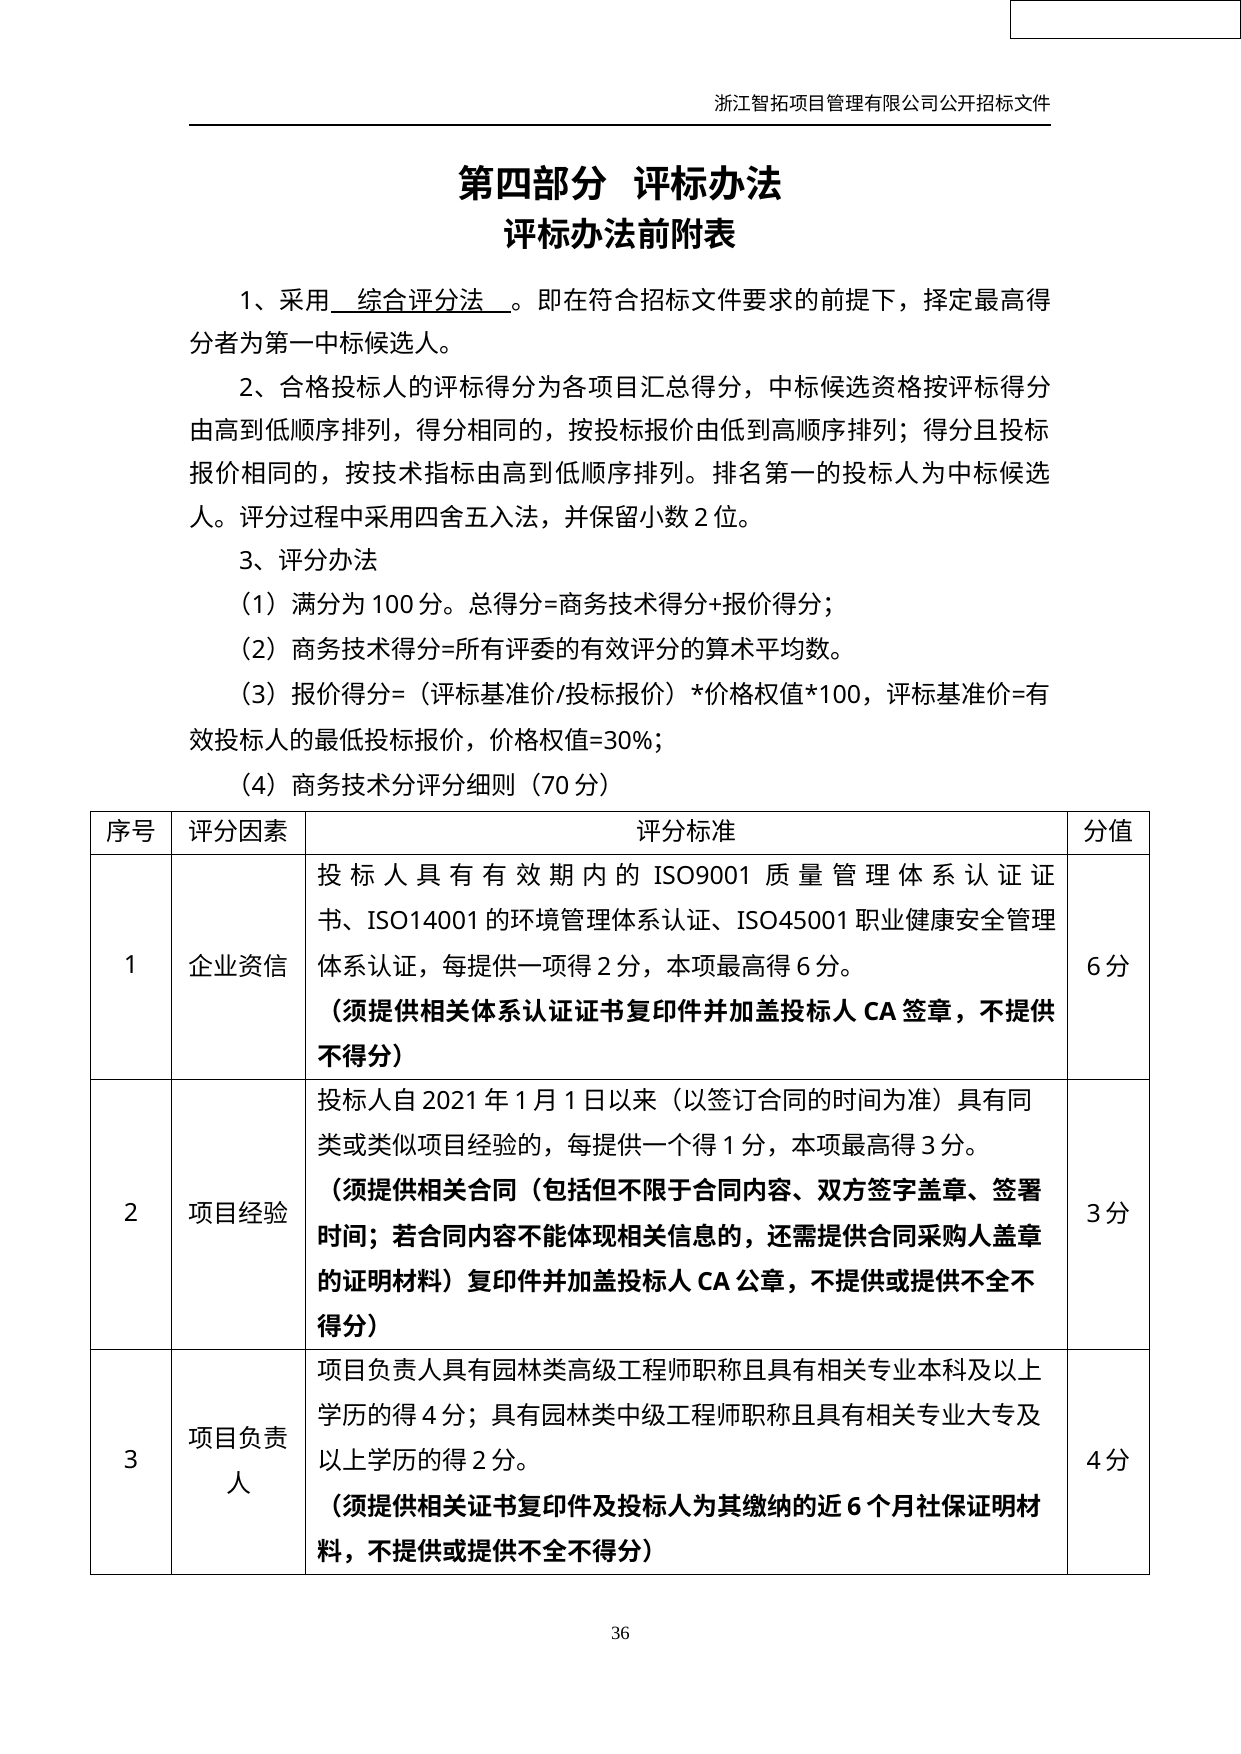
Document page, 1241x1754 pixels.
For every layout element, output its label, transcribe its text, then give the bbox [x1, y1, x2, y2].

table_cell 项目负责人具有园林类高级工程师职称且具有相关专业本科及以上学历的得4分；具有园林类中级工程师职称且具有相关专业大专及以上学历的得2分。 （须提供相关证书复印件及投标人为其缴纳的近6个月社保证明材料，不提供或提供不全不得分） [306, 1350, 1067, 1574]
table_header 评分标准 [306, 812, 1067, 854]
table_cell 项目经验 [172, 1080, 305, 1349]
text （3）报价得分=（评标基准价/投标报价）*价格权值*100，评标基准价=有效投标人的最低投标报价，价格权值=30%； [189, 675, 1051, 756]
table_cell 投标人具有有效期内的ISO9001质量管理体系认证证书、ISO14001的环境管理体系认证、ISO45001职业健康安全管理体系认证，每提供一项得2分，本项最高得6分。 （须提供相关体系认证证书复印件并加盖投标人CA签章，不提供不得分） [306, 855, 1067, 1079]
table_header 评分因素 [172, 812, 305, 854]
table_header [1011, 1, 1240, 38]
table_cell 1 [91, 855, 171, 1079]
table_cell 4分 [1068, 1350, 1149, 1574]
text 第四部分 评标办法 [189, 153, 1051, 208]
text （2）商务技术得分=所有评委的有效评分的算术平均数。 [189, 629, 1051, 666]
text 评标办法前附表 [189, 208, 1051, 256]
text （4）商务技术分评分细则（70分） [189, 765, 1051, 802]
table_cell 6分 [1068, 855, 1149, 1079]
table_header 分值 [1068, 812, 1149, 854]
table_cell 企业资信 [172, 855, 305, 1079]
text 1、采用 综合评分法 。即在符合招标文件要求的前提下，择定最高得分者为第一中标候选人。 [189, 280, 1051, 360]
table_cell 2 [91, 1080, 171, 1349]
table_cell 投标人自2021年1月1日以来（以签订合同的时间为准）具有同类或类似项目经验的，每提供一个得1分，本项最高得3分。 （须提供相关合同（包括但不限于合同内容、双方签字盖章、签署时间；若合同内容不能体现相关信息的，还需提供合同采购人盖章的证明材料）复印件并加盖投标人CA公章，不提供或提供不全不得分） [306, 1080, 1067, 1349]
table_cell 3 [91, 1350, 171, 1574]
text （1）满分为100分。总得分=商务技术得分+报价得分； [189, 584, 1051, 620]
text 2、合格投标人的评标得分为各项目汇总得分，中标候选资格按评标得分由高到低顺序排列，得分相同的，按投标报价由低到高顺序排列；得分且投标报价相同的，按技术指标由高到低顺序排列。排名第一的投标人为中标候选人。评分过程中采用四舍五入法，并保留小数2位。 [189, 367, 1051, 533]
table_cell 3分 [1068, 1080, 1149, 1349]
text 3、评分办法 [189, 541, 1051, 577]
table_cell 项目负责人 [172, 1350, 305, 1574]
table_header 序号 [91, 812, 171, 854]
